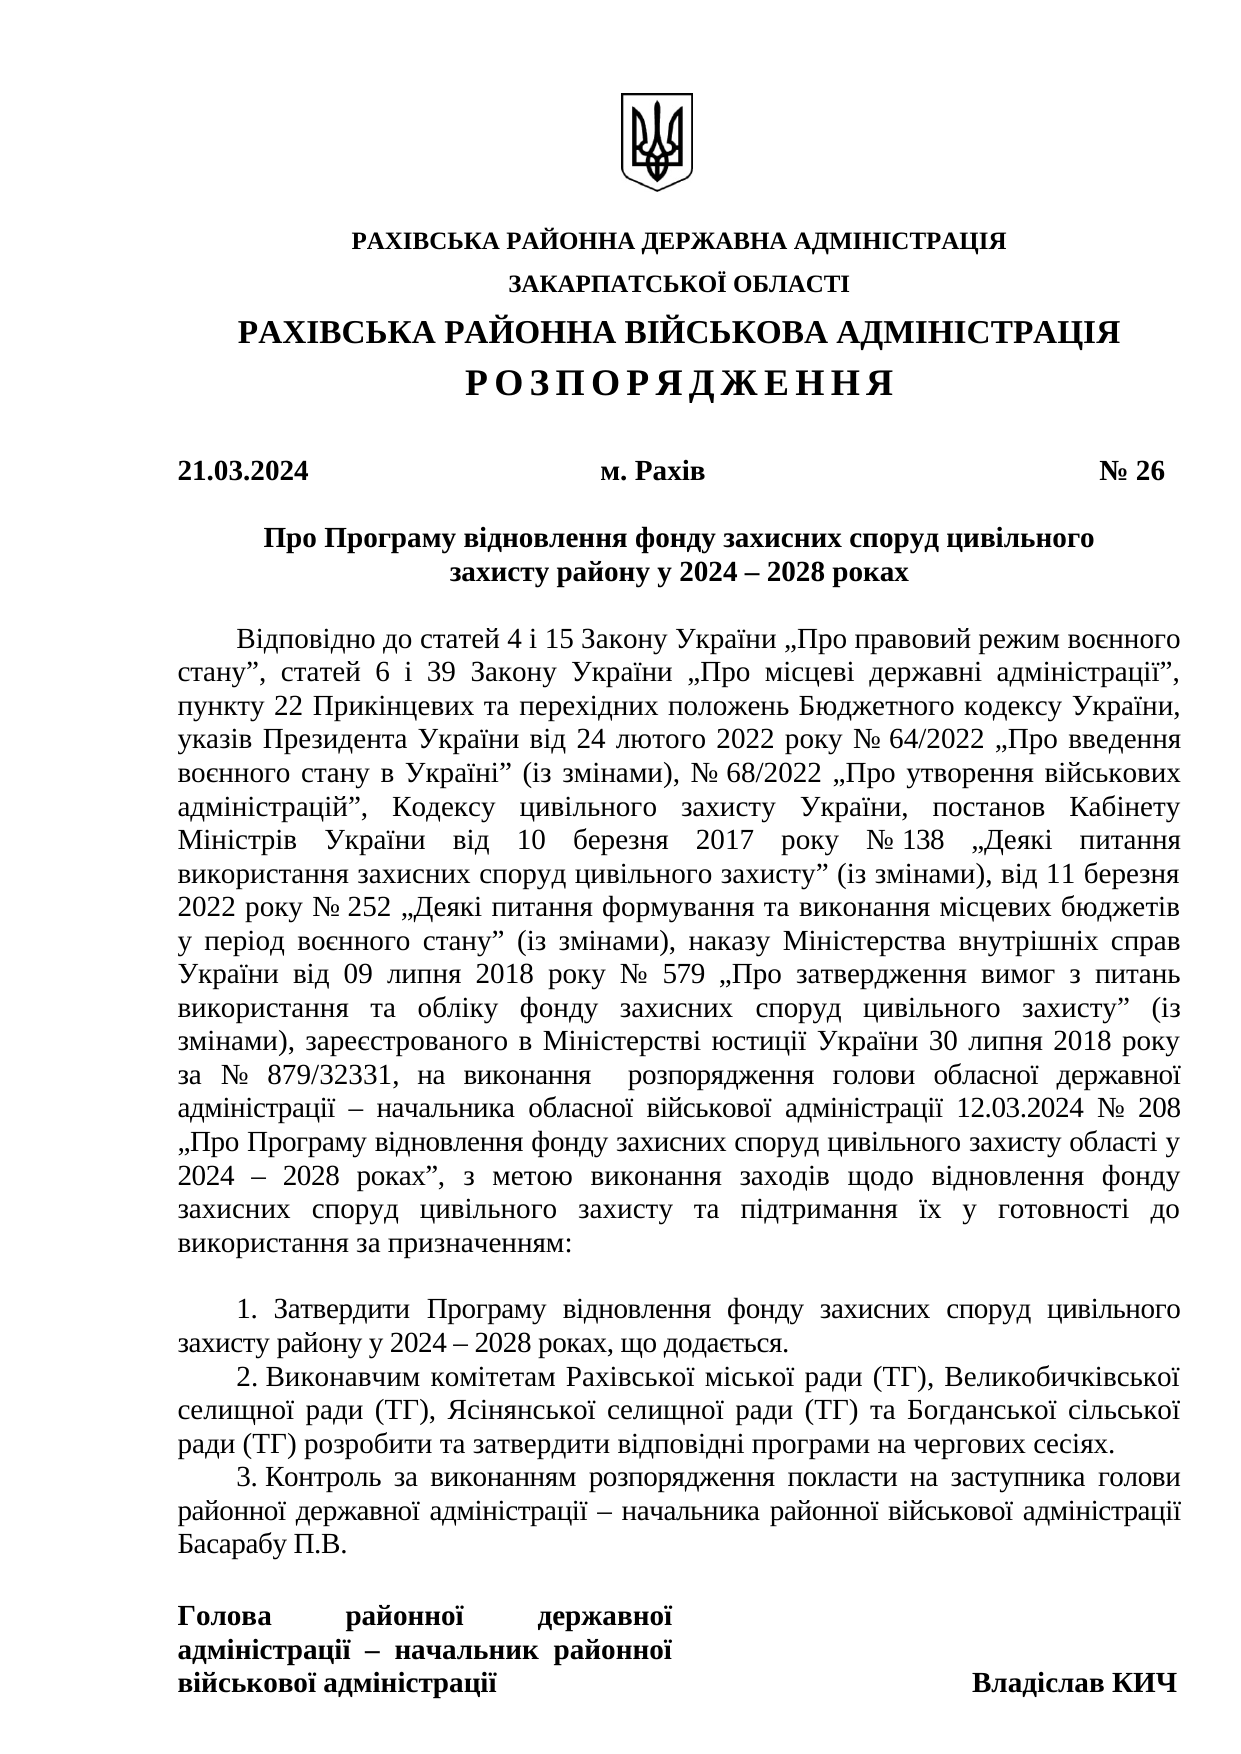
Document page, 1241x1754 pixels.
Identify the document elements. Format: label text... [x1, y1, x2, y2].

text зАКАРПАТСЬКОЇ ОБЛАСТІ [177, 269, 1181, 298]
text РОЗПОРЯДЖЕННЯ [177, 360, 1181, 403]
text Відповідно до статей 4 і 15 Закону України „Про правовий режим воєнного стану”, статей 6 і 39 Закону України „Про місцеві державні адміністрації”, пункту 22 Прикінцевих та перехідних положень Бюджетного кодексу України, указів Президента України від 24 лютого 2022 року № 64/2022 „Про введення воєнного стану в Україні” (із змінами), № 68/2022 „Про утворення військових адміністрацій”, Кодексу цивільного захисту України, постанов Кабінету Міністрів України від 10 березня 2017 року № 138 „Деякі питання використання захисних споруд цивільного захисту” (із змінами), від 11 березня 2022 року № 252 „Деякі питання формування та виконання місцевих бюджетів у період воєнного стану” (із змінами), наказу Міністерства внутрішніх справ України від 09 липня 2018 року № 579 „Про затвердження вимог з питань використання та обліку фонду захисних споруд цивільного захисту” (із змінами), зареєстрованого в Міністерстві юстиції України 30 липня 2018 року за № 879/32331, на виконання розпорядження голови обласної державної адміністрації – начальника обласної військової адміністрації 12.03.2024 № 208 „Про Програму відновлення фонду захисних споруд цивільного захисту області у 2024 – 2028 роках”, з метою виконання заходів щодо відновлення фонду захисних споруд цивільного захисту та підтримання їх у готовності до використання за призначенням: [177, 621, 1181, 1258]
text 3. Контроль за виконанням розпорядження покласти на заступника голови районної державної адміністрації – начальника районної військової адміністрації Басарабу П.В. [177, 1459, 1181, 1560]
table_header Голова районної державної адміністрації – начальник районної військової адміністрації [166, 1599, 683, 1699]
text 1. Затвердити Програму відновлення фонду захисних споруд цивільного захисту району у 2024 – 2028 роках, що додається. [177, 1292, 1181, 1359]
text рАХІВСЬКА РАЙОННА ВІЙСЬКОВА адміністрація [177, 312, 1181, 350]
text РАХІВСЬКА РАЙОННА державна адміністрація [177, 226, 1181, 254]
text 2. Виконавчим комітетам Рахівської міської ради (ТГ), Великобичківської селищної ради (ТГ), Ясінянської селищної ради (ТГ) та Богданської сільської ради (ТГ) розробити та затвердити відповідні програми на чергових сесіях. [177, 1359, 1181, 1459]
text Про Програму відновлення фонду захисних споруд цивільного [177, 520, 1181, 554]
table_header Владіслав КИЧ [684, 1599, 1190, 1699]
text захисту району у 2024 – 2028 роках [177, 554, 1181, 587]
picture [621, 93, 693, 192]
text 21.03.2024 м. Рахів № 26 [177, 453, 1181, 487]
